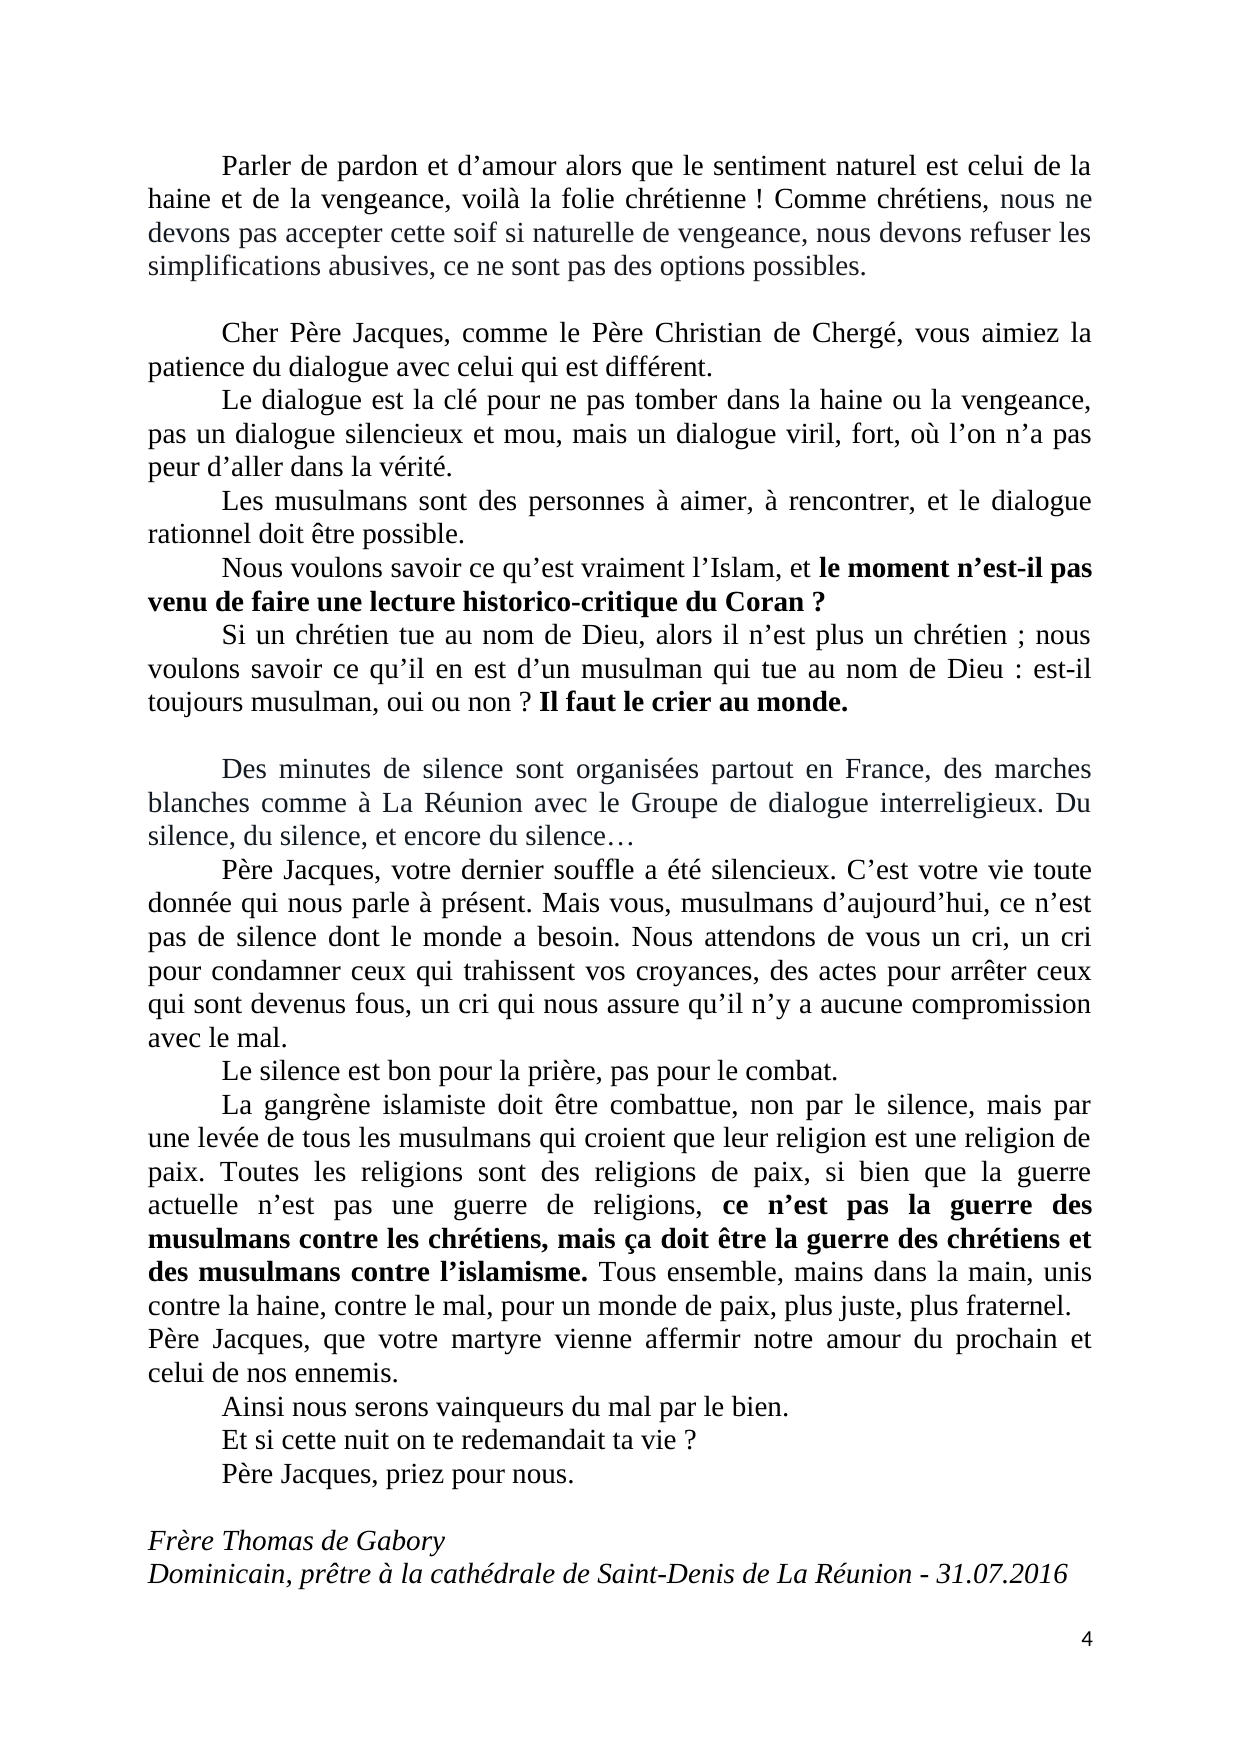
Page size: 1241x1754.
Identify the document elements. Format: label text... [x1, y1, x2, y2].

text Nous voulons savoir ce qu’est vraiment l’Islam, et le moment n’est-il pas venu de faire une lecture historico-critique du Coran ? [148, 550, 1093, 617]
text Si un chrétien tue au nom de Dieu, alors il n’est plus un chrétien ; nous voulons savoir ce qu’il en est d’un musulman qui tue au nom de Dieu : est-il toujours musulman, oui ou non ? Il faut le crier au monde. [148, 617, 1093, 718]
text Le dialogue est la clé pour ne pas tomber dans la haine ou la vengeance, pas un dialogue silencieux et mou, mais un dialogue viril, fort, où l’on n’a pas peur d’aller dans la vérité. [148, 382, 1093, 483]
text Père Jacques, que votre martyre vienne affermir notre amour du prochain et celui de nos ennemis. [148, 1322, 1093, 1389]
text Le silence est bon pour la prière, pas pour le combat. [148, 1053, 1093, 1087]
text Parler de pardon et d’amour alors que le sentiment naturel est celui de la haine et de la vengeance, voilà la folie chrétienne ! Comme chrétiens, nous ne devons pas accepter cette soif si naturelle de vengeance, nous devons refuser les simplifications abusives, ce ne sont pas des options possibles. [148, 148, 1093, 282]
text Frère Thomas de Gabory [148, 1523, 1093, 1556]
text Des minutes de silence sont organisées partout en France, des marches blanches comme à La Réunion avec le Groupe de dialogue interreligieux. Du silence, du silence, et encore du silence… [148, 751, 1093, 852]
text Les musulmans sont des personnes à aimer, à rencontrer, et le dialogue rationnel doit être possible. [148, 483, 1093, 550]
text Dominicain, prêtre à la cathédrale de Saint-Denis de La Réunion - 31.07.2016 [148, 1556, 1093, 1590]
text La gangrène islamiste doit être combattue, non par le silence, mais par une levée de tous les musulmans qui croient que leur religion est une religion de paix. Toutes les religions sont des religions de paix, si bien que la guerre actuelle n’est pas une guerre de religions, ce n’est pas la guerre des musulmans contre les chrétiens, mais ça doit être la guerre des chrétiens et des musulmans contre l’islamisme. Tous ensemble, mains dans la main, unis contre la haine, contre le mal, pour un monde de paix, plus juste, plus fraternel. [148, 1087, 1093, 1322]
text Père Jacques, votre dernier souffle a été silencieux. C’est votre vie toute donnée qui nous parle à présent. Mais vous, musulmans d’aujourd’hui, ce n’est pas de silence dont le monde a besoin. Nous attendons de vous un cri, un cri pour condamner ceux qui trahissent vos croyances, des actes pour arrêter ceux qui sont devenus fous, un cri qui nous assure qu’il n’y a aucune compromission avec le mal. [148, 852, 1093, 1053]
text Cher Père Jacques, comme le Père Christian de Chergé, vous aimiez la patience du dialogue avec celui qui est différent. [148, 315, 1093, 382]
text Et si cette nuit on te redemandait ta vie ? [148, 1422, 1093, 1456]
text Père Jacques, priez pour nous. [148, 1456, 1093, 1489]
text Ainsi nous serons vainqueurs du mal par le bien. [148, 1389, 1093, 1422]
